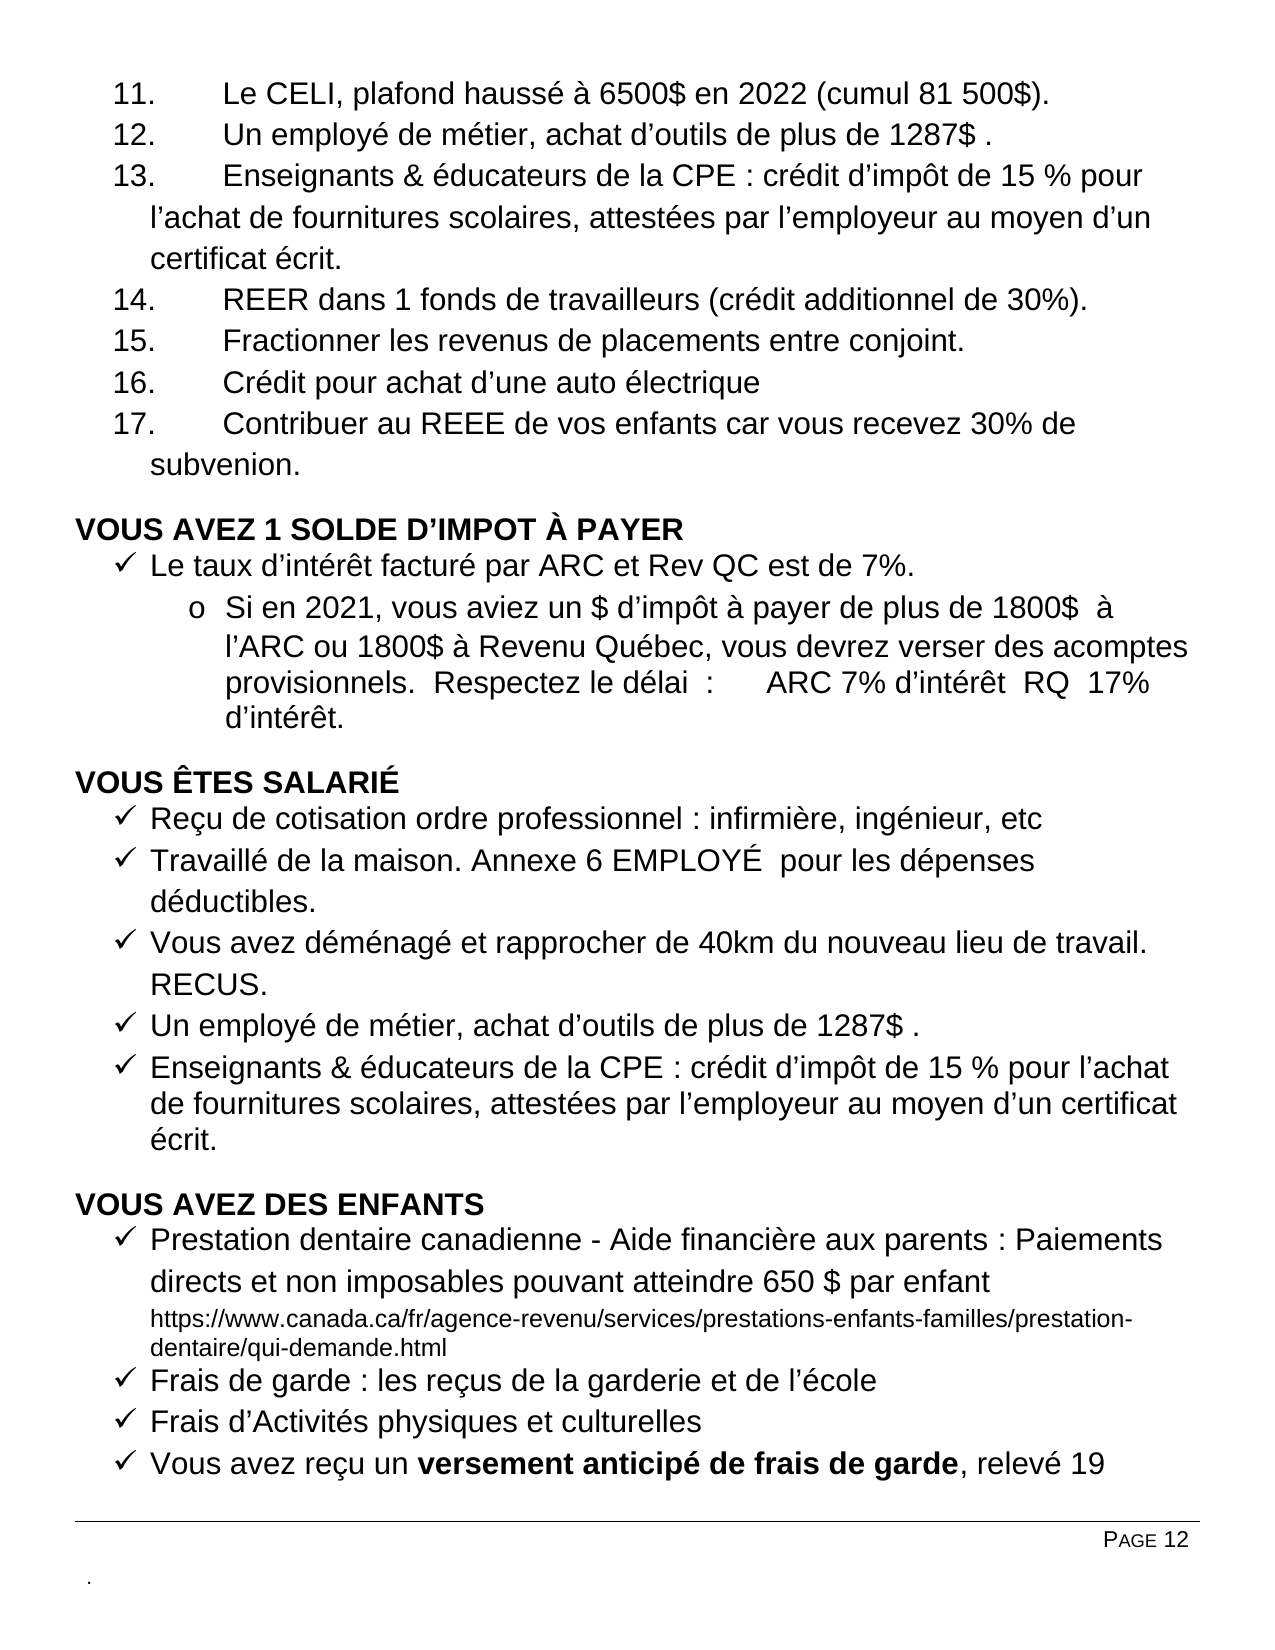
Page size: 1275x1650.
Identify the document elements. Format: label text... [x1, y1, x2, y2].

text VOUS AVEZ 1 SOLDE D’IMPOT À PAYER [75, 511, 1200, 547]
list Crédit pour achat d’une auto électrique [112, 364, 1200, 400]
list Travaillé de la maison. Annexe 6 EMPLOYÉ pour les dépenses déductibles. [112, 842, 1200, 919]
list Si en 2021, vous aviez un $ d’impôt à payer de plus de 1800$ à l’ARC ou 1800$ à Revenu Québec, vous devrez verser des acomptes provisionnels. Respectez le délai : ARC 7% d’intérêt RQ 17% d’intérêt. [187, 589, 1200, 736]
list Enseignants & éducateurs de la CPE : crédit d’impôt de 15 % pour l’achat de fournitures scolaires, attestées par l’employeur au moyen d’un certificat écrit. [112, 1049, 1200, 1157]
list Enseignants & éducateurs de la CPE : crédit d’impôt de 15 % pour l’achat de fournitures scolaires, attestées par l’employeur au moyen d’un certificat écrit. [112, 157, 1200, 276]
list https://www.canada.ca/fr/agence-revenu/services/prestations-enfants-familles/prestation-dentaire/qui-demande.html [150, 1304, 1200, 1362]
list Un employé de métier, achat d’outils de plus de 1287$ . [112, 1007, 1200, 1043]
list Reçu de cotisation ordre professionnel : infirmière, ingénieur, etc [112, 800, 1200, 836]
list Vous avez déménagé et rapprocher de 40km du nouveau lieu de travail. RECUS. [112, 924, 1200, 1002]
text VOUS AVEZ DES ENFANTS [75, 1186, 1200, 1221]
text VOUS ÊTES SALARIÉ [75, 764, 1200, 800]
list Frais d’Activités physiques et culturelles [112, 1403, 1200, 1439]
list Contribuer au REEE de vos enfants car vous recevez 30% de subvenion. [112, 405, 1200, 482]
list Vous avez reçu un versement anticipé de frais de garde, relevé 19 [112, 1445, 1200, 1481]
list Fractionner les revenus de placements entre conjoint. [112, 322, 1200, 358]
list REER dans 1 fonds de travailleurs (crédit additionnel de 30%). [112, 281, 1200, 317]
list Le taux d’intérêt facturé par ARC et Rev QC est de 7%. [112, 547, 1200, 583]
list Le CELI, plafond haussé à 6500$ en 2022 (cumul 81 500$). [112, 75, 1200, 111]
list Prestation dentaire canadienne - Aide financière aux parents : Paiements directs et non imposables pouvant atteindre 650 $ par enfant [112, 1221, 1200, 1299]
list Un employé de métier, achat d’outils de plus de 1287$ . [112, 116, 1200, 152]
list Frais de garde : les reçus de la garderie et de l’école [112, 1362, 1200, 1398]
